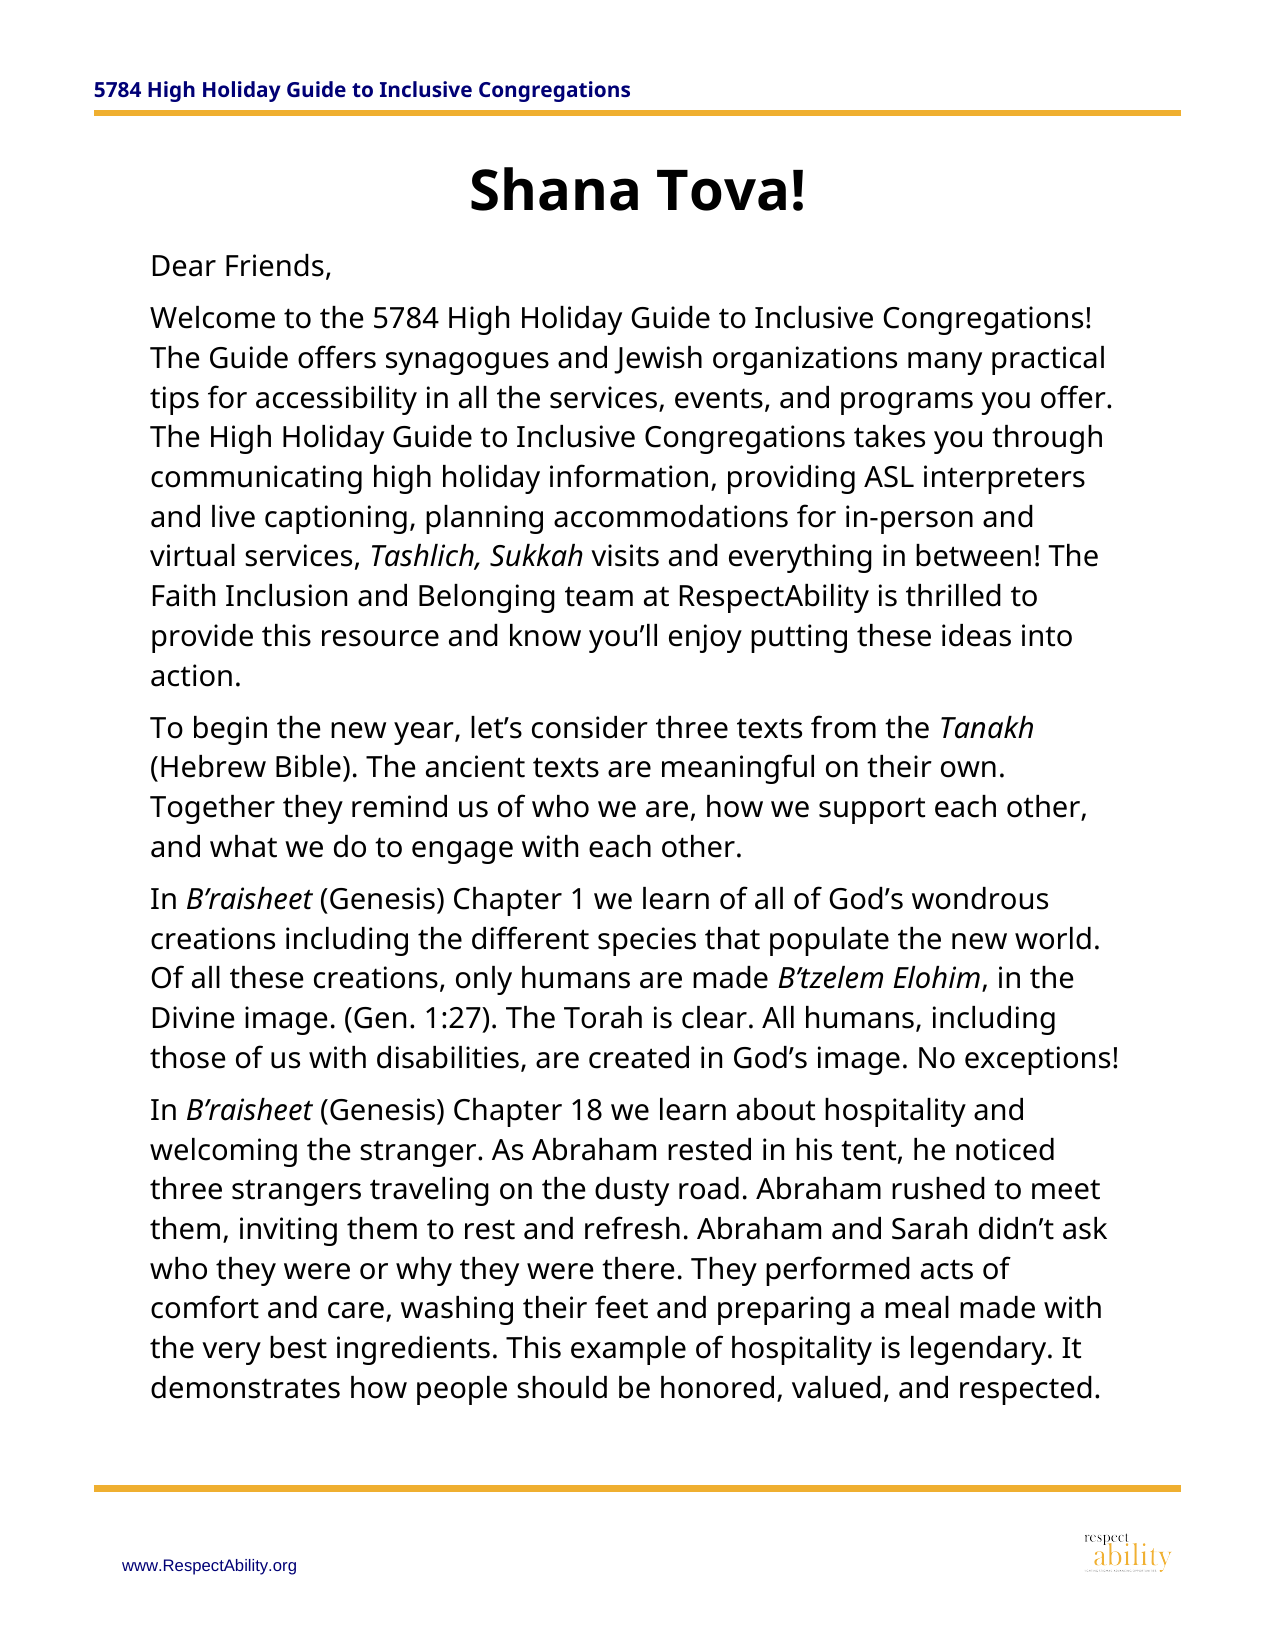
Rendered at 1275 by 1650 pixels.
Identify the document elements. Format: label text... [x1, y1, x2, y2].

picture [1084, 1533, 1172, 1572]
subtitle Shana Tova! [150, 150, 1125, 227]
text Welcome to the 5784 High Holiday Guide to Inclusive Congregations! The Guide offers synagogues and Jewish organizations many practical tips for accessibility in all the services, events, and programs you offer. The High Holiday Guide to Inclusive Congregations takes you through communicating high holiday information, providing ASL interpreters and live captioning, planning accommodations for in-person and virtual services, Tashlich, Sukkah visits and everything in between! The Faith Inclusion and Belonging team at RespectAbility is thrilled to provide this resource and know you’ll enjoy putting these ideas into action. [150, 298, 1125, 694]
text Dear Friends, [150, 245, 1125, 285]
text In B’raisheet (Genesis) Chapter 18 we learn about hospitality and welcoming the stranger. As Abraham rested in his tent, he noticed three strangers traveling on the dusty road. Abraham rushed to meet them, inviting them to rest and refresh. Abraham and Sarah didn’t ask who they were or why they were there. They performed acts of comfort and care, washing their feet and preparing a meal made with the very best ingredients. This example of hospitality is legendary. It demonstrates how people should be honored, valued, and respected. [150, 1089, 1125, 1407]
text In B’raisheet (Genesis) Chapter 1 we learn of all of God’s wondrous creations including the different species that populate the new world. Of all these creations, only humans are made B’tzelem Elohim, in the Divine image. (Gen. 1:27). The Torah is clear. All humans, including those of us with disabilities, are created in God’s image. No exceptions! [150, 878, 1125, 1077]
text To begin the new year, let’s consider three texts from the Tanakh (Hebrew Bible). The ancient texts are meaningful on their own. Together they remind us of who we are, how we support each other, and what we do to engage with each other. [150, 707, 1125, 866]
